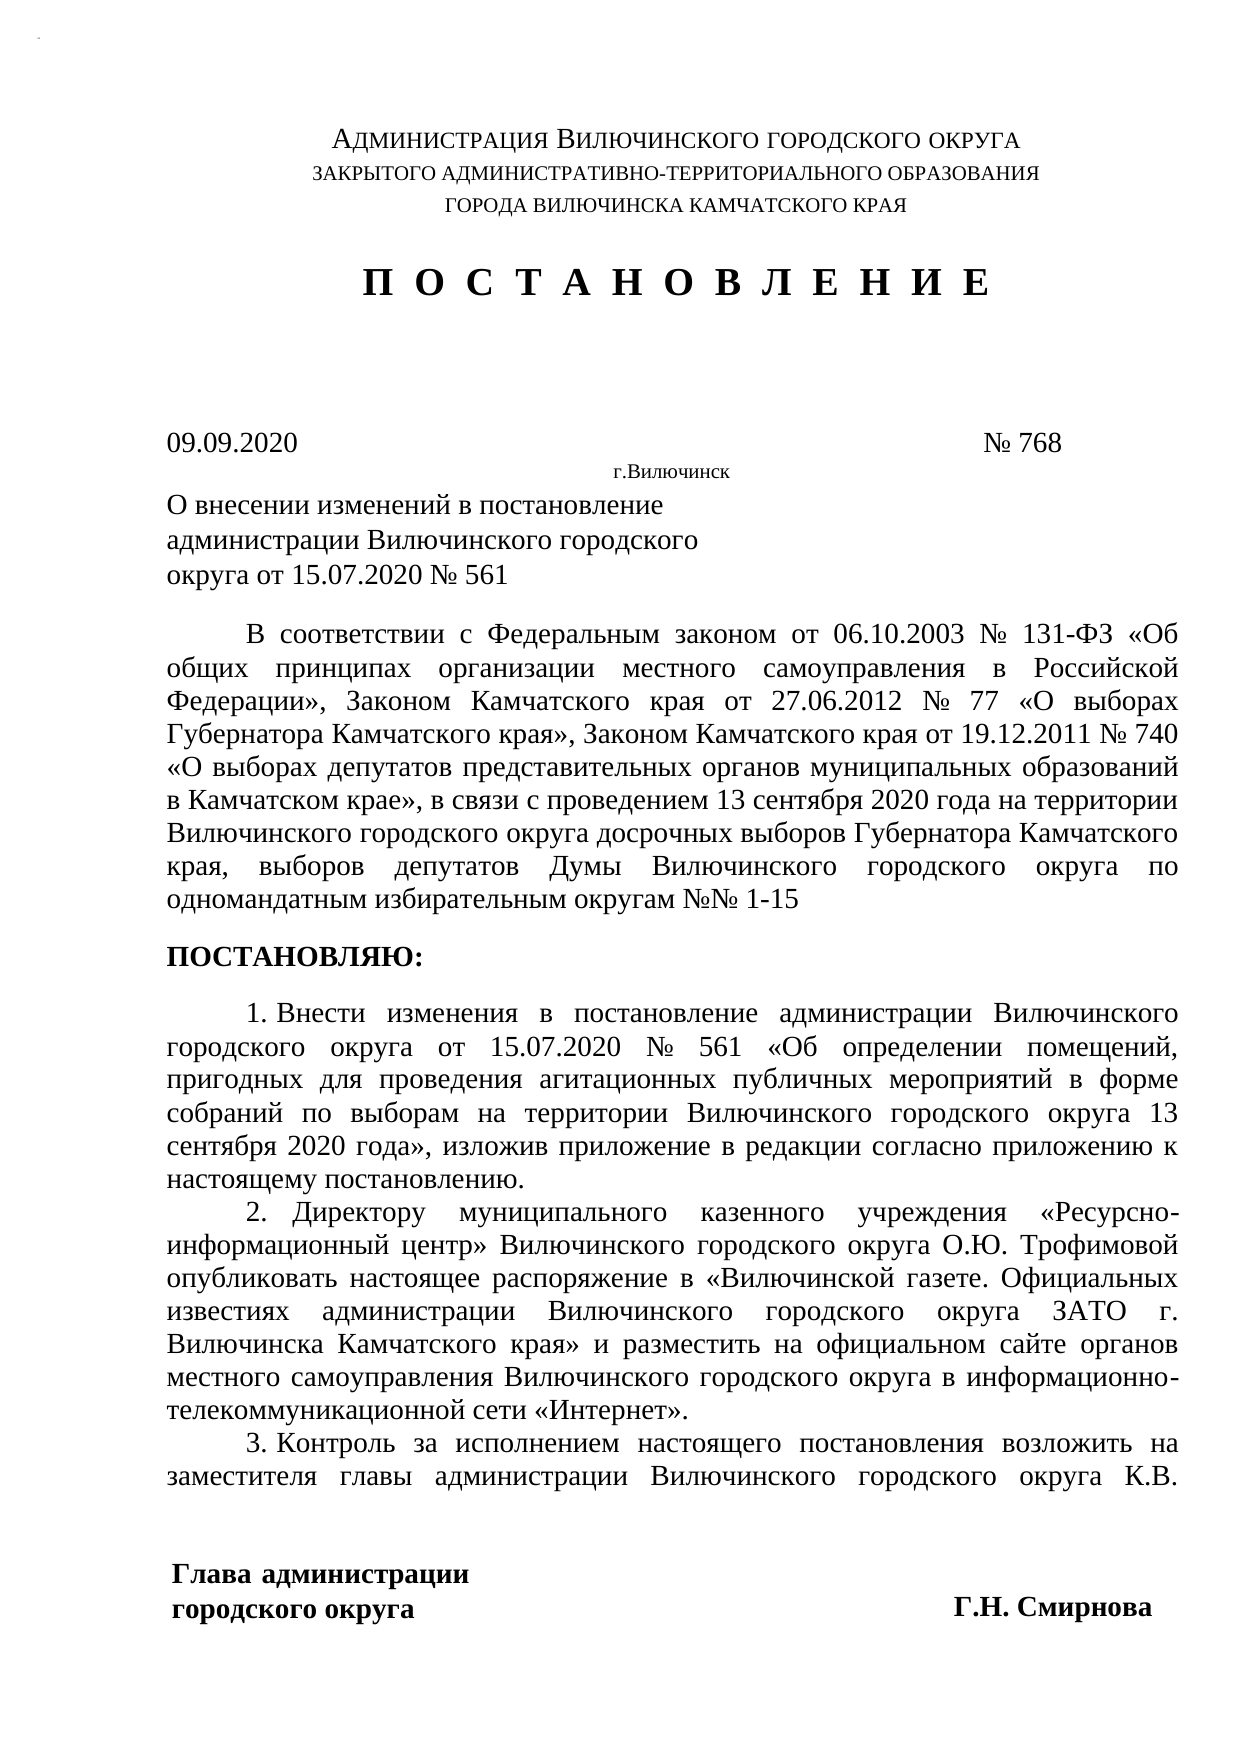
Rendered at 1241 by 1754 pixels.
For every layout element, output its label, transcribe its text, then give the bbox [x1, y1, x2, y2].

list Контроль за исполнением настоящего постановления возложить на заместителя главы администрации Вилючинского городского округа К.В. Сафронову. [166, 1426, 1179, 1493]
list Внести изменения в постановление администрации Вилючинского городского округа от 15.07.2020 № 561 «Об определении помещений, пригодных для проведения агитационных публичных мероприятий в форме собраний по выборам на территории Вилючинского городского округа 13 сентября 2020 года», изложив приложение в редакции согласно приложению к настоящему постановлению. [166, 997, 1179, 1195]
text О внесении изменений в постановление администрации Вилючинского городского округа от 15.07.2020 № 561 [166, 486, 723, 591]
text Администрация Вилючинского городского округа [173, 125, 1179, 154]
list Директору муниципального казенного учреждения «Ресурсноинформационный центр» Вилючинского городского округа О.Ю. Трофимовой опубликовать настоящее распоряжение в «Вилючинской газете. Официальных известиях администрации Вилючинского городского округа ЗАТО г. Вилючинска Камчатского края» и разместить на официальном сайте органов местного самоуправления Вилючинского городского округа в информационнотелекоммуникационной сети «Интернет». [166, 1195, 1179, 1426]
text Глава администрации городского округа [172, 1555, 469, 1625]
text ПОСТАНОВЛЕНИЕ [173, 263, 1179, 303]
text 09.09.2020 № 768 [166, 425, 1155, 460]
text В соответствии с Федеральным законом от 06.10.2003 № 131-ФЗ «Об общих принципах организации местного самоуправления в Российской Федерации», Законом Камчатского края от 27.06.2012 № 77 «О выборах Губернатора Камчатского края», Законом Камчатского края от 19.12.2011 № 740 «О выборах депутатов представительных органов муниципальных образований в Камчатском крае», в связи с проведением 13 сентября 2020 года на территории Вилючинского городского округа досрочных выборов Губернатора Камчатского края, выборов депутатов Думы Вилючинского городского округа по одномандатным избирательным округам №№ 1-15 [166, 618, 1179, 915]
text г.Вилючинск [613, 462, 730, 483]
text Г.Н. Смирнова [953, 1593, 1152, 1623]
text ЗАКРЫТОГО АДМИНИСТРАТИВНО-ТЕРРИТОРИАЛЬНОГО ОБРАЗОВАНИЯ ГОРОДА ВИЛЮЧИНСКА КАМЧАТСКОГО КРАЯ [173, 154, 1179, 219]
text ПОСТАНОВЛЯЮ: [166, 943, 1179, 972]
